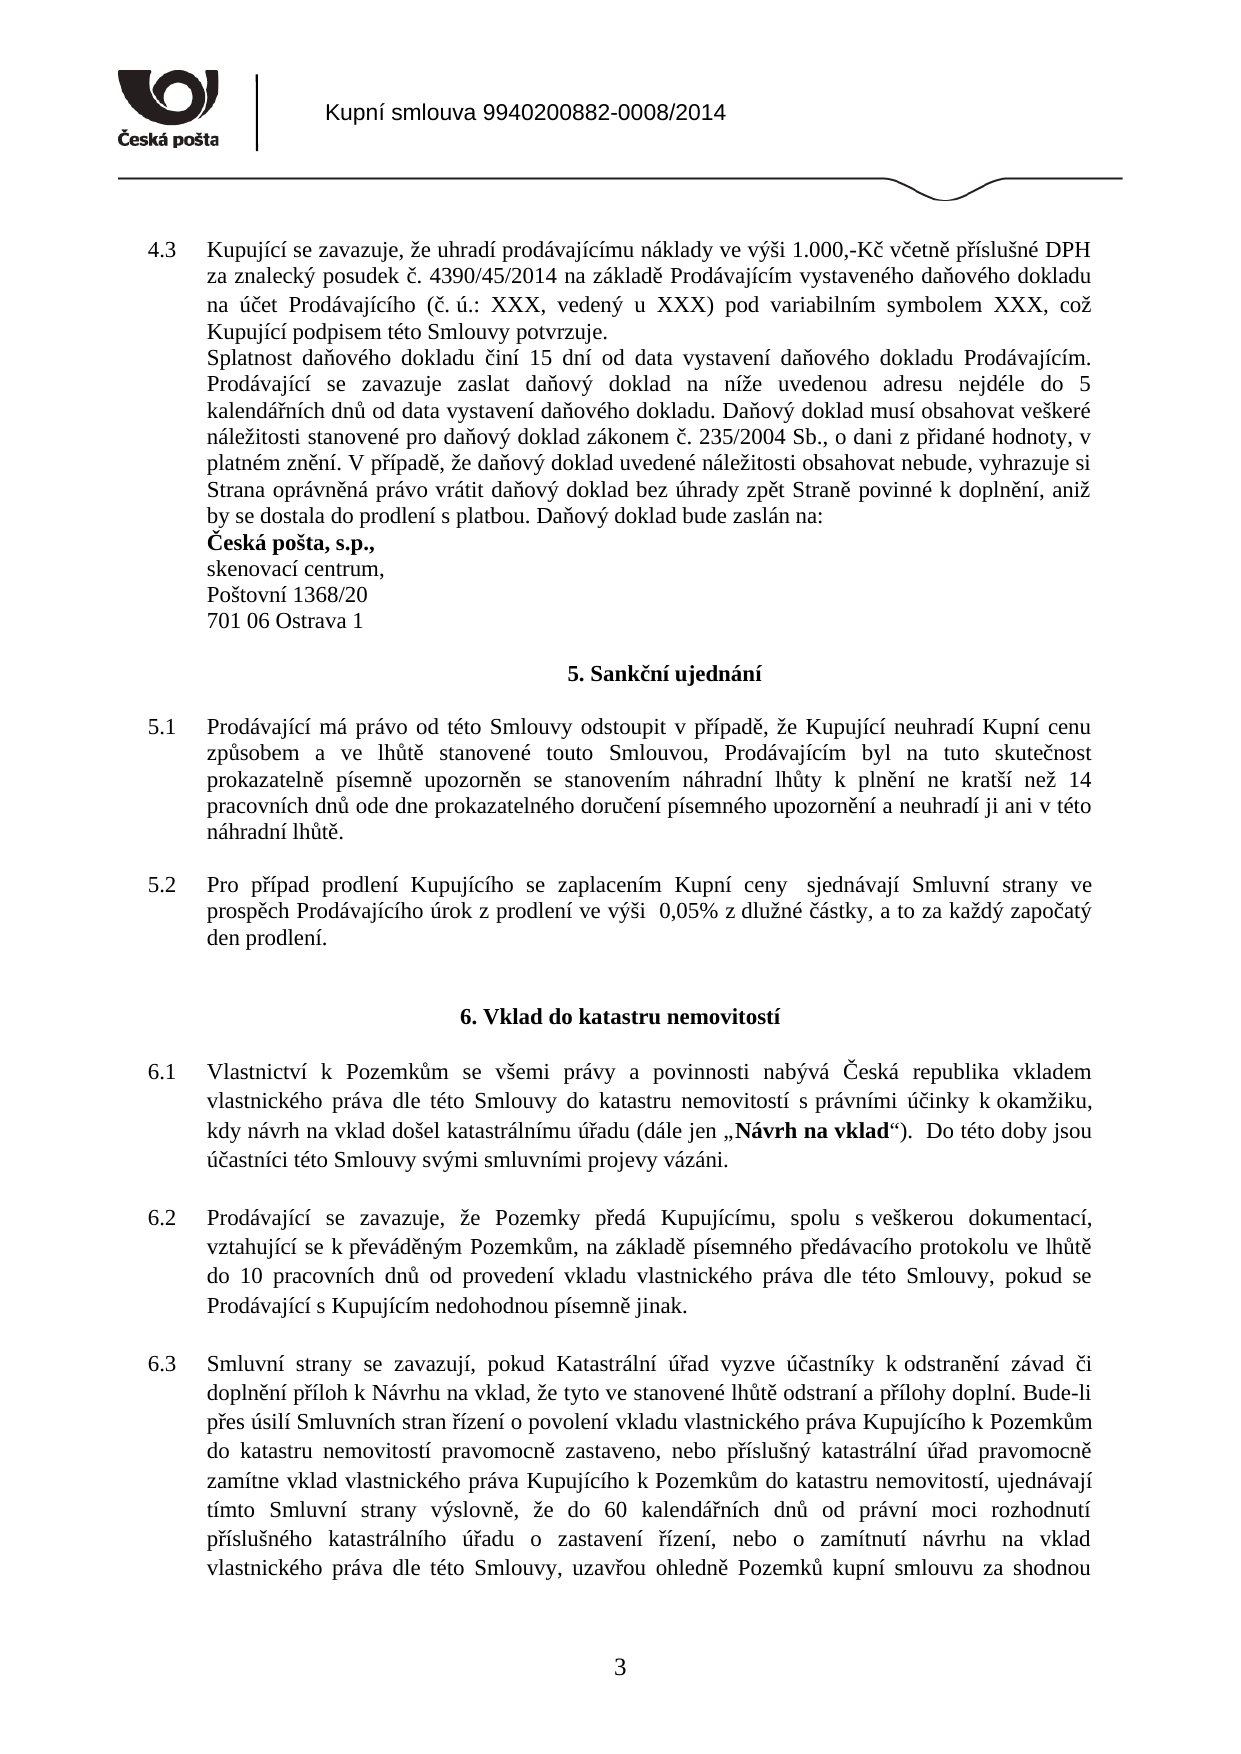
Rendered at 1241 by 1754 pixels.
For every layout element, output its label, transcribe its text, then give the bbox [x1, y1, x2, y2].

text Česká pošta, s.p., [148, 528, 1093, 555]
text 6. Vklad do katastru nemovitostí [148, 1003, 1093, 1029]
list 5. Sankční ujednání [236, 660, 1093, 687]
text 4.3 Kupující se zavazuje, že uhradí prodávajícímu náklady ve výši 1.000,-Kč včetně příslušné DPH za znalecký posudek č. 4390/45/2014 na základě Prodávajícím vystaveného daňového dokladu na účet Prodávajícího (č. ú.: XXX, vedený u XXX) pod variabilním symbolem XXX, což Kupující podpisem této Smlouvy potvrzuje. [148, 236, 1093, 344]
text Poštovní 1368/20 [207, 581, 1093, 608]
text 5.1 Prodávající má právo od této Smlouvy odstoupit v případě, že Kupující neuhradí Kupní cenu způsobem a ve lhůtě stanovené touto Smlouvou, Prodávajícím byl na tuto skutečnost prokazatelně písemně upozorněn se stanovením náhradní lhůty k plnění ne kratší než 14 pracovních dnů ode dne prokazatelného doručení písemného upozornění a neuhradí ji ani v této náhradní lhůtě. [148, 713, 1093, 845]
picture [118, 177, 1123, 201]
text 6.2 Prodávající se zavazuje, že Pozemky předá Kupujícímu, spolu s veškerou dokumentací, vztahující se k převáděným Pozemkům, na základě písemného předávacího protokolu ve lhůtě do 10 pracovních dnů od provedení vkladu vlastnického práva dle této Smlouvy, pokud se Prodávající s Kupujícím nedohodnou písemně jinak. [148, 1201, 1093, 1318]
text 701 06 Ostrava 1 [207, 608, 1093, 634]
text Splatnost daňového dokladu činí 15 dní od data vystavení daňového dokladu Prodávajícím. Prodávající se zavazuje zaslat daňový doklad na níže uvedenou adresu nejdéle do 5 kalendářních dnů od data vystavení daňového dokladu. Daňový doklad musí obsahovat veškeré náležitosti stanovené pro daňový doklad zákonem č. 235/2004 Sb., o dani z přidané hodnoty, v platném znění. V případě, že daňový doklad uvedené náležitosti obsahovat nebude, vyhrazuje si Strana oprávněná právo vrátit daňový doklad bez úhrady zpět Straně povinné k doplnění, aniž by se dostala do prodlení s platbou. Daňový doklad bude zaslán na: [148, 344, 1093, 528]
text 5.2 Pro případ prodlení Kupujícího se zaplacením Kupní ceny sjednávají Smluvní strany ve prospěch Prodávajícího úrok z prodlení ve výši 0,05% z dlužné částky, a to za každý započatý den prodlení. [148, 871, 1093, 950]
text skenovací centrum, [207, 555, 1093, 581]
picture [118, 70, 219, 148]
text 6.1 Vlastnictví k Pozemkům se všemi právy a povinnosti nabývá Česká republika vkladem vlastnického práva dle této Smlouvy do katastru nemovitostí s právními účinky k okamžiku, kdy návrh na vklad došel katastrálnímu úřadu (dále jen „Návrh na vklad“). Do této doby jsou účastníci této Smlouvy svými smluvními projevy vázáni. [148, 1056, 1093, 1172]
